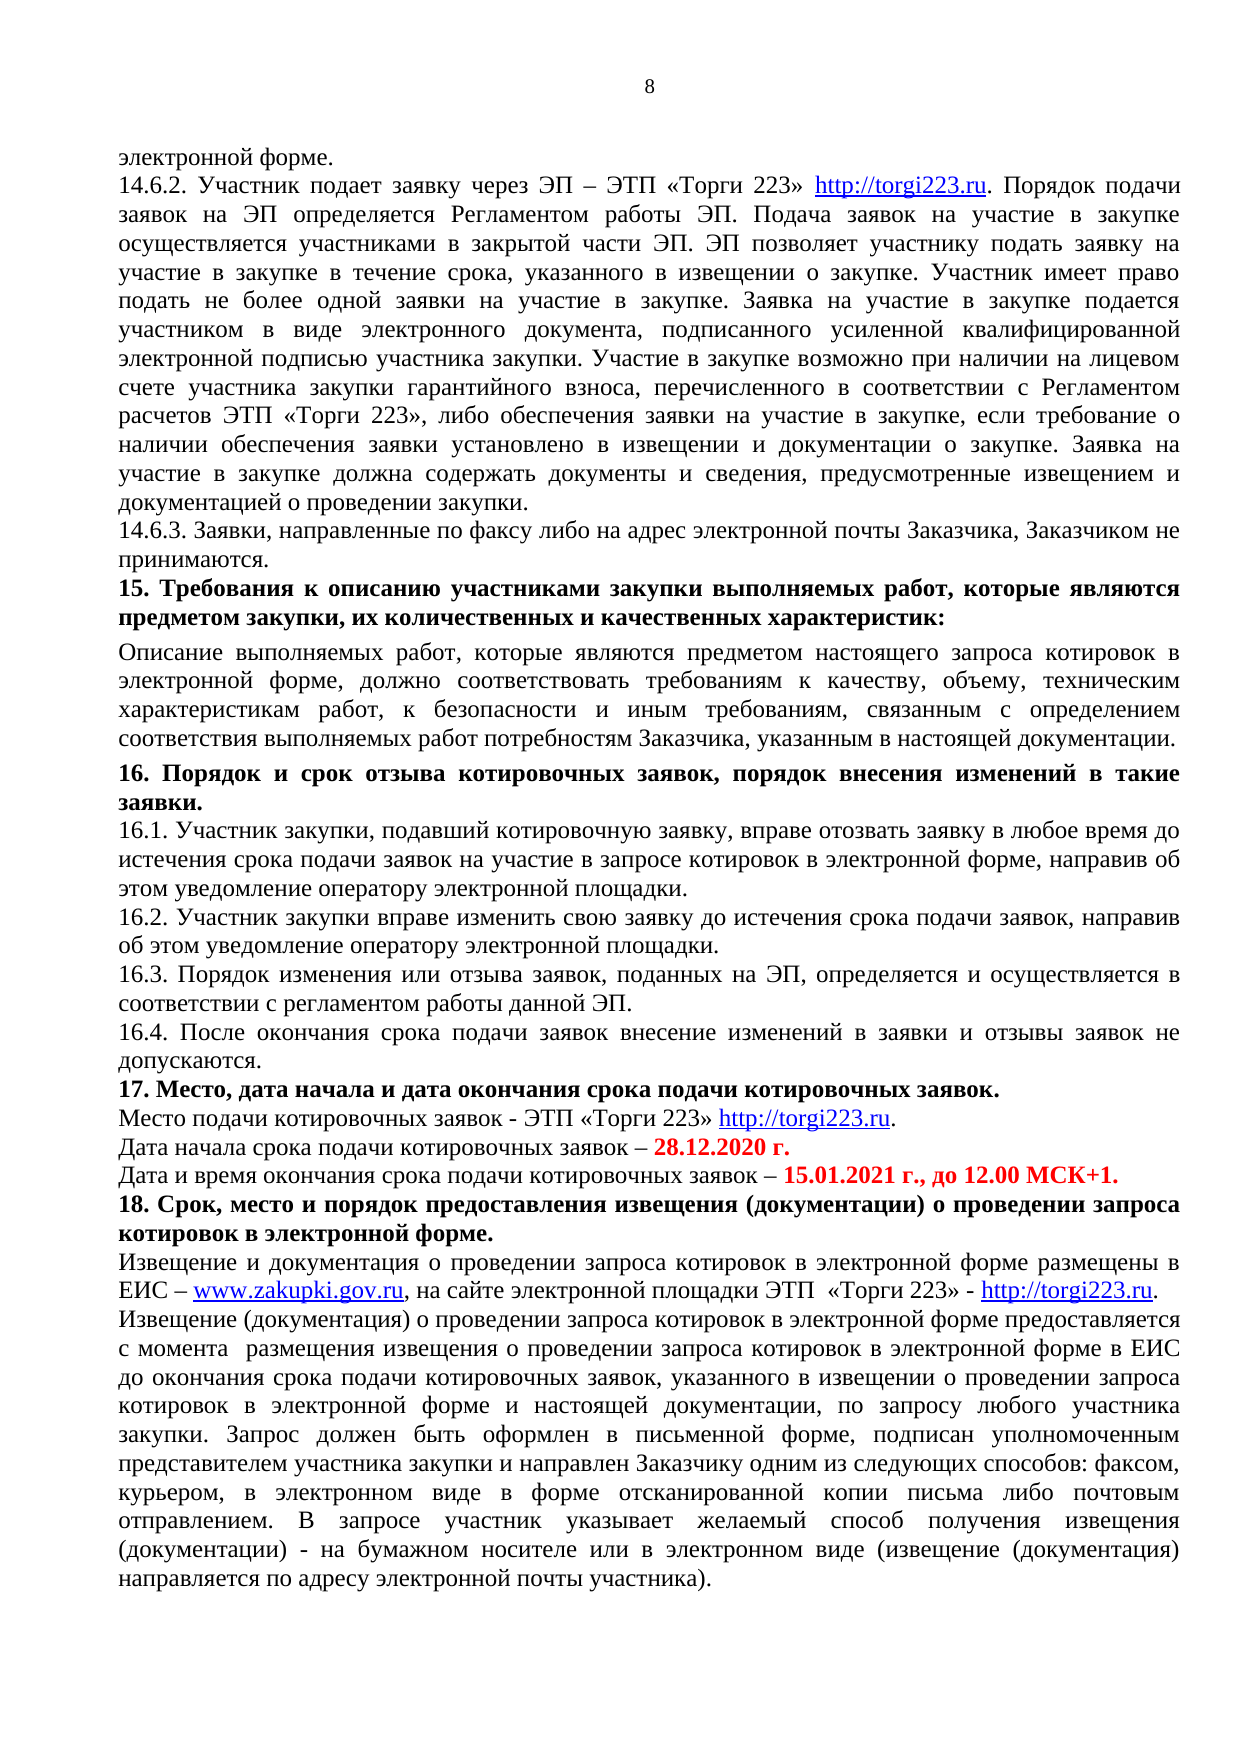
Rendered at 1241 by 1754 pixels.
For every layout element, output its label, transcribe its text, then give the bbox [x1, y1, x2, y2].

list 16.2. Участник закупки вправе изменить свою заявку до истечения срока подачи заявок, направив об этом уведомление оператору электронной площадки. [118, 902, 1181, 959]
text 16.1. Участник закупки, подавший котировочную заявку, вправе отозвать заявку в любое время до истечения срока подачи заявок на участие в запросе котировок в электронной форме, направив об этом уведомление оператору электронной площадки. [118, 815, 1181, 902]
text Место подачи котировочных заявок - ЭТП «Торги 223» http://torgi223.ru. [118, 1103, 1181, 1132]
text Дата и время окончания срока подачи котировочных заявок – 15.01.2021 г., до 12.00 МСК+1. [118, 1160, 1181, 1189]
text 14.6.2. Участник подает заявку через ЭП – ЭТП «Торги 223» http://torgi223.ru. Порядок подачи заявок на ЭП определяется Регламентом работы ЭП. Подача заявок на участие в закупке осуществляется участниками в закрытой части ЭП. ЭП позволяет участнику подать заявку на участие в закупке в течение срока, указанного в извещении о закупке. Участник имеет право подать не более одной заявки на участие в закупке. Заявка на участие в закупке подается участником в виде электронного документа, подписанного усиленной квалифицированной электронной подписью участника закупки. Участие в закупке возможно при наличии на лицевом счете участника закупки гарантийного взноса, перечисленного в соответствии с Регламентом расчетов ЭТП «Торги 223», либо обеспечения заявки на участие в закупке, если требование о наличии обеспечения заявки установлено в извещении и документации о закупке. Заявка на участие в закупке должна содержать документы и сведения, предусмотренные извещением и документацией о проведении закупки. [118, 170, 1181, 515]
text 17. Место, дата начала и дата окончания срока подачи котировочных заявок. [118, 1074, 1181, 1103]
text Извещение и документация о проведении запроса котировок в электронной форме размещены в ЕИС – www.zakupki.gov.ru, на сайте электронной площадки ЭТП «Торги 223» - http://torgi223.ru. [118, 1247, 1181, 1304]
list 16.3. Порядок изменения или отзыва заявок, поданных на ЭП, определяется и осуществляется в соответствии с регламентом работы данной ЭП. [118, 959, 1181, 1017]
text Извещение (документация) о проведении запроса котировок в электронной форме предоставляется с момента размещения извещения о проведении запроса котировок в электронной форме в ЕИС до окончания срока подачи котировочных заявок, указанного в извещении о проведении запроса котировок в электронной форме и настоящей документации, по запросу любого участника закупки. Запрос должен быть оформлен в письменной форме, подписан уполномоченным представителем участника закупки и направлен Заказчику одним из следующих способов: факсом, курьером, в электронном виде в форме отсканированной копии письма либо почтовым отправлением. В запросе участник указывает желаемый способ получения извещения (документации) - на бумажном носителе или в электронном виде (извещение (документация) направляется по адресу электронной почты участника). [118, 1304, 1181, 1592]
text 16.4. После окончания срока подачи заявок внесение изменений в заявки и отзывы заявок не допускаются. [118, 1017, 1181, 1074]
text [118, 142, 1181, 170]
text 18. Срок, место и порядок предоставления извещения (документации) о проведении запроса котировок в электронной форме. [118, 1189, 1181, 1247]
text 14.6.3. Заявки, направленные по факсу либо на адрес электронной почты Заказчика, Заказчиком не принимаются. [118, 515, 1181, 573]
text Описание выполняемых работ, которые являются предметом настоящего запроса котировок в электронной форме, должно соответствовать требованиям к качеству, объему, техническим характеристикам работ, к безопасности и иным требованиям, связанным с определением соответствия выполняемых работ потребностям Заказчика, указанным в настоящей документации. [118, 637, 1181, 752]
text 15. Требования к описанию участниками закупки выполняемых работ, которые являются предметом закупки, их количественных и качественных характеристик: [118, 573, 1181, 630]
text Дата начала срока подачи котировочных заявок – 28.12.2020 г. [118, 1132, 1181, 1160]
text 16. Порядок и срок отзыва котировочных заявок, порядок внесения изменений в такие заявки. [118, 758, 1181, 815]
